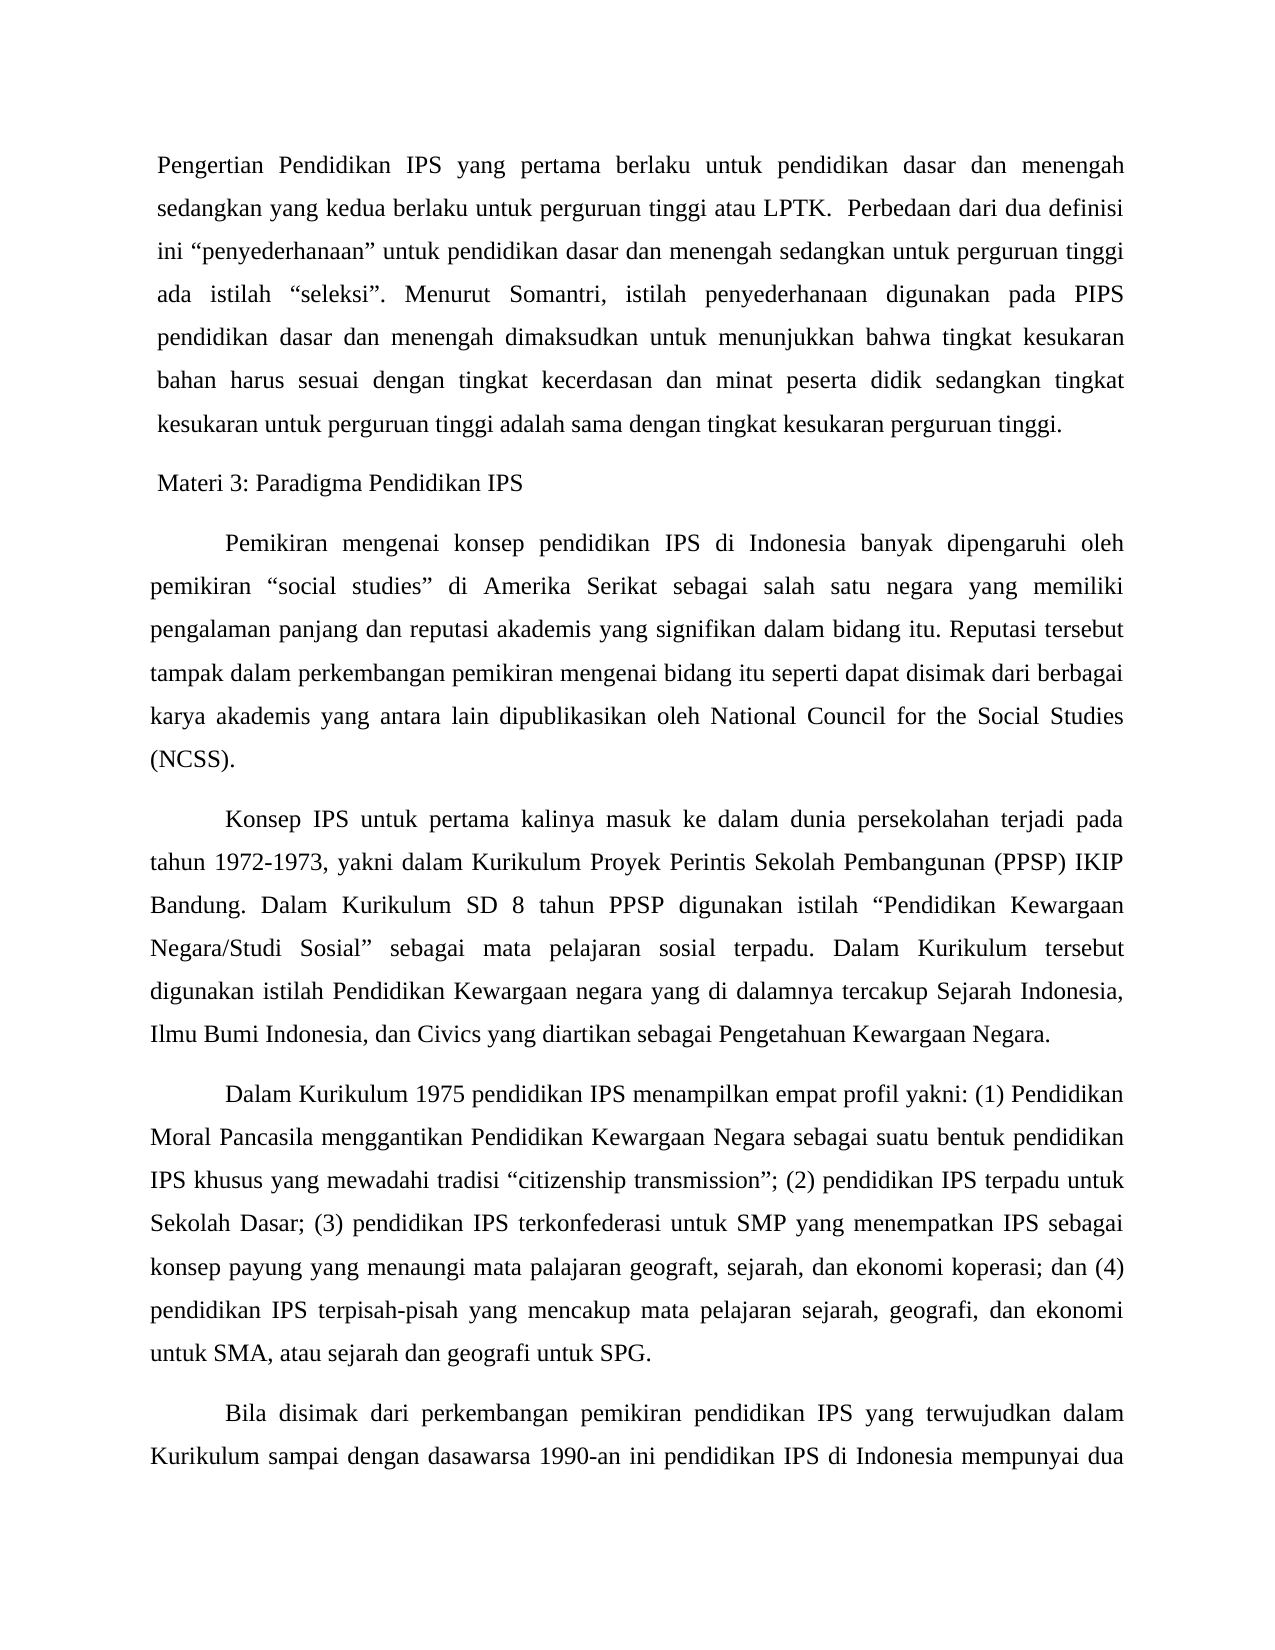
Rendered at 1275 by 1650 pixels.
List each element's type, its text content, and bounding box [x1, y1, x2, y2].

text Materi 3: Paradigma Pendidikan IPS [157, 468, 1125, 497]
text Pemikiran mengenai konsep pendidikan IPS di Indonesia banyak dipengaruhi oleh pemikiran “social studies” di Amerika Serikat sebagai salah satu negara yang memiliki pengalaman panjang dan reputasi akademis yang signifikan dalam bidang itu. Reputasi tersebut tampak dalam perkembangan pemikiran mengenai bidang itu seperti dapat disimak dari berbagai karya akademis yang antara lain dipublikasikan oleh National Council for the Social Studies (NCSS). [150, 528, 1125, 773]
text Konsep IPS untuk pertama kalinya masuk ke dalam dunia persekolahan terjadi pada tahun 1972-1973, yakni dalam Kurikulum Proyek Perintis Sekolah Pembangunan (PPSP) IKIP Bandung. Dalam Kurikulum SD 8 tahun PPSP digunakan istilah “Pendidikan Kewargaan Negara/Studi Sosial” sebagai mata pelajaran sosial terpadu. Dalam Kurikulum tersebut digunakan istilah Pendidikan Kewargaan negara yang di dalamnya tercakup Sejarah Indonesia, Ilmu Bumi Indonesia, dan Civics yang diartikan sebagai Pengetahuan Kewargaan Negara. [150, 804, 1125, 1048]
text Dalam Kurikulum 1975 pendidikan IPS menampilkan empat profil yakni: (1) Pendidikan Moral Pancasila menggantikan Pendidikan Kewargaan Negara sebagai suatu bentuk pendidikan IPS khusus yang mewadahi tradisi “citizenship transmission”; (2) pendidikan IPS terpadu untuk Sekolah Dasar; (3) pendidikan IPS terkonfederasi untuk SMP yang menempatkan IPS sebagai konsep payung yang menaungi mata palajaran geograft, sejarah, dan ekonomi koperasi; dan (4) pendidikan IPS terpisah-pisah yang mencakup mata pelajaran sejarah, geografi, dan ekonomi untuk SMA, atau sejarah dan geografi untuk SPG. [150, 1079, 1125, 1367]
text Pengertian Pendidikan IPS yang pertama berlaku untuk pendidikan dasar dan menengah sedangkan yang kedua berlaku untuk perguruan tinggi atau LPTK. Perbedaan dari dua definisi ini “penyederhanaan” untuk pendidikan dasar dan menengah sedangkan untuk perguruan tinggi ada istilah “seleksi”. Menurut Somantri, istilah penyederhanaan digunakan pada PIPS pendidikan dasar dan menengah dimaksudkan untuk menunjukkan bahwa tingkat kesukaran bahan harus sesuai dengan tingkat kecerdasan dan minat peserta didik sedangkan tingkat kesukaran untuk perguruan tinggi adalah sama dengan tingkat kesukaran perguruan tinggi. [157, 150, 1125, 437]
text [150, 1398, 1125, 1469]
